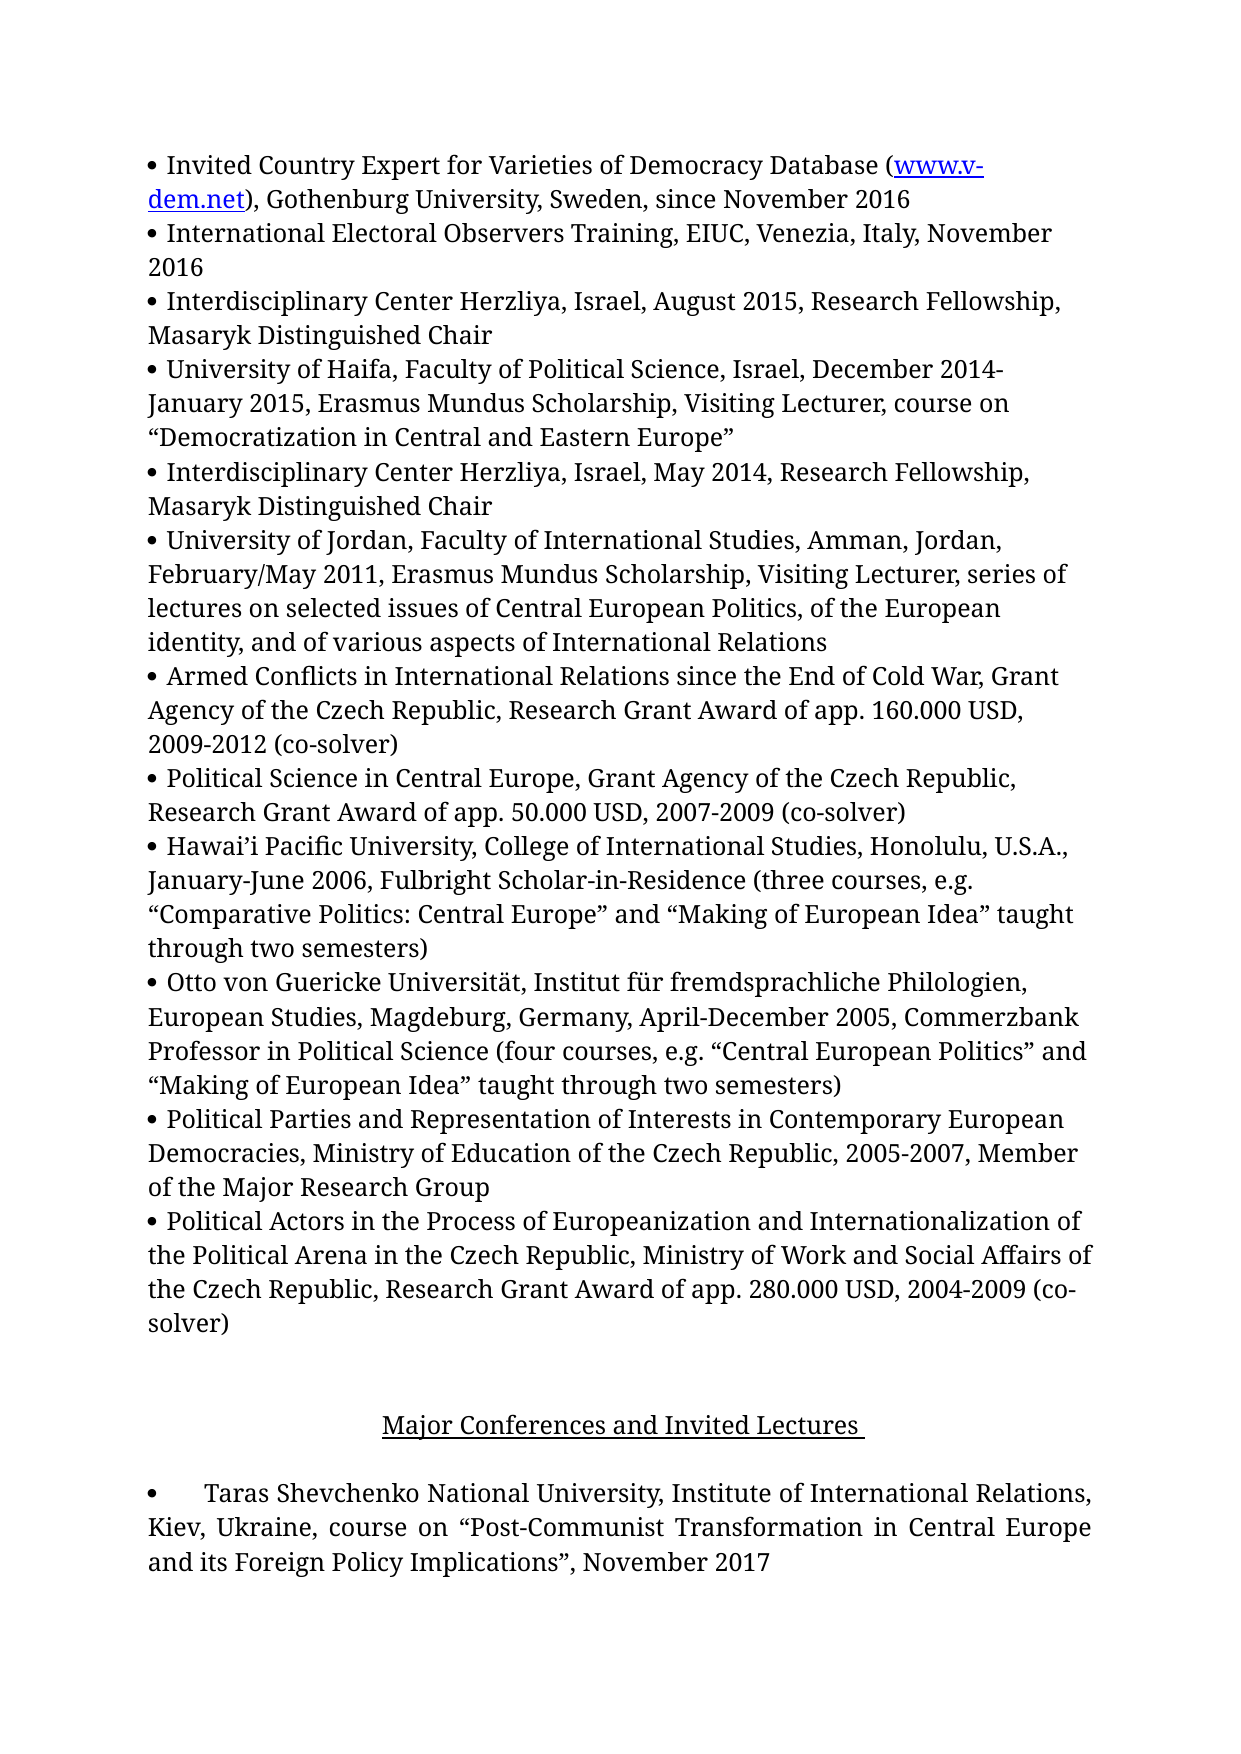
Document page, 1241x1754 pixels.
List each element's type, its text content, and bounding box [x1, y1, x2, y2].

list Political Science in Central Europe, Grant Agency of the Czech Republic, Research Grant Award of app. 50.000 USD, 2007-2009 (co-solver) [148, 761, 1093, 829]
list Otto von Guericke Universität, Institut für fremdsprachliche Philologien, European Studies, Magdeburg, Germany, April-December 2005, Commerzbank Professor in Political Science (four courses, e.g. “Central European Politics” and “Making of European Idea” taught through two semesters) [148, 965, 1093, 1101]
list International Electoral Observers Training, EIUC, Venezia, Italy, November 2016 [148, 216, 1093, 284]
list University of Jordan, Faculty of International Studies, Amman, Jordan, February/May 2011, Erasmus Mundus Scholarship, Visiting Lecturer, series of lectures on selected issues of Central European Politics, of the European identity, and of various aspects of International Relations [148, 522, 1093, 658]
list Armed Conflicts in International Relations since the End of Cold War, Grant Agency of the Czech Republic, Research Grant Award of app. 160.000 USD, 2009-2012 (co-solver) [148, 658, 1093, 761]
list University of Haifa, Faculty of Political Science, Israel, December 2014-January 2015, Erasmus Mundus Scholarship, Visiting Lecturer, course on “Democratization in Central and Eastern Europe” [148, 352, 1093, 454]
list Invited Country Expert for Varieties of Democracy Database (www.v-dem.net), Gothenburg University, Sweden, since November 2016 [148, 148, 1093, 216]
list Taras Shevchenko National University, Institute of International Relations, Kiev, Ukraine, course on “Post-Communist Transformation in Central Europe and its Foreign Policy Implications”, November 2017 [148, 1476, 1093, 1578]
list Interdisciplinary Center Herzliya, Israel, May 2014, Research Fellowship, Masaryk Distinguished Chair [148, 454, 1093, 522]
list Political Parties and Representation of Interests in Contemporary European Democracies, Ministry of Education of the Czech Republic, 2005-2007, Member of the Major Research Group [148, 1101, 1093, 1203]
list Interdisciplinary Center Herzliya, Israel, August 2015, Research Fellowship, Masaryk Distinguished Chair [148, 284, 1093, 352]
list Political Actors in the Process of Europeanization and Internationalization of the Political Arena in the Czech Republic, Ministry of Work and Social Affairs of the Czech Republic, Research Grant Award of app. 280.000 USD, 2004-2009 (co-solver) [148, 1203, 1093, 1340]
text Major Conferences and Invited Lectures [148, 1408, 1093, 1442]
list Hawai’i Pacific University, College of International Studies, Honolulu, U.S.A., January-June 2006, Fulbright Scholar-in-Residence (three courses, e.g. “Comparative Politics: Central Europe” and “Making of European Idea” taught through two semesters) [148, 829, 1093, 965]
